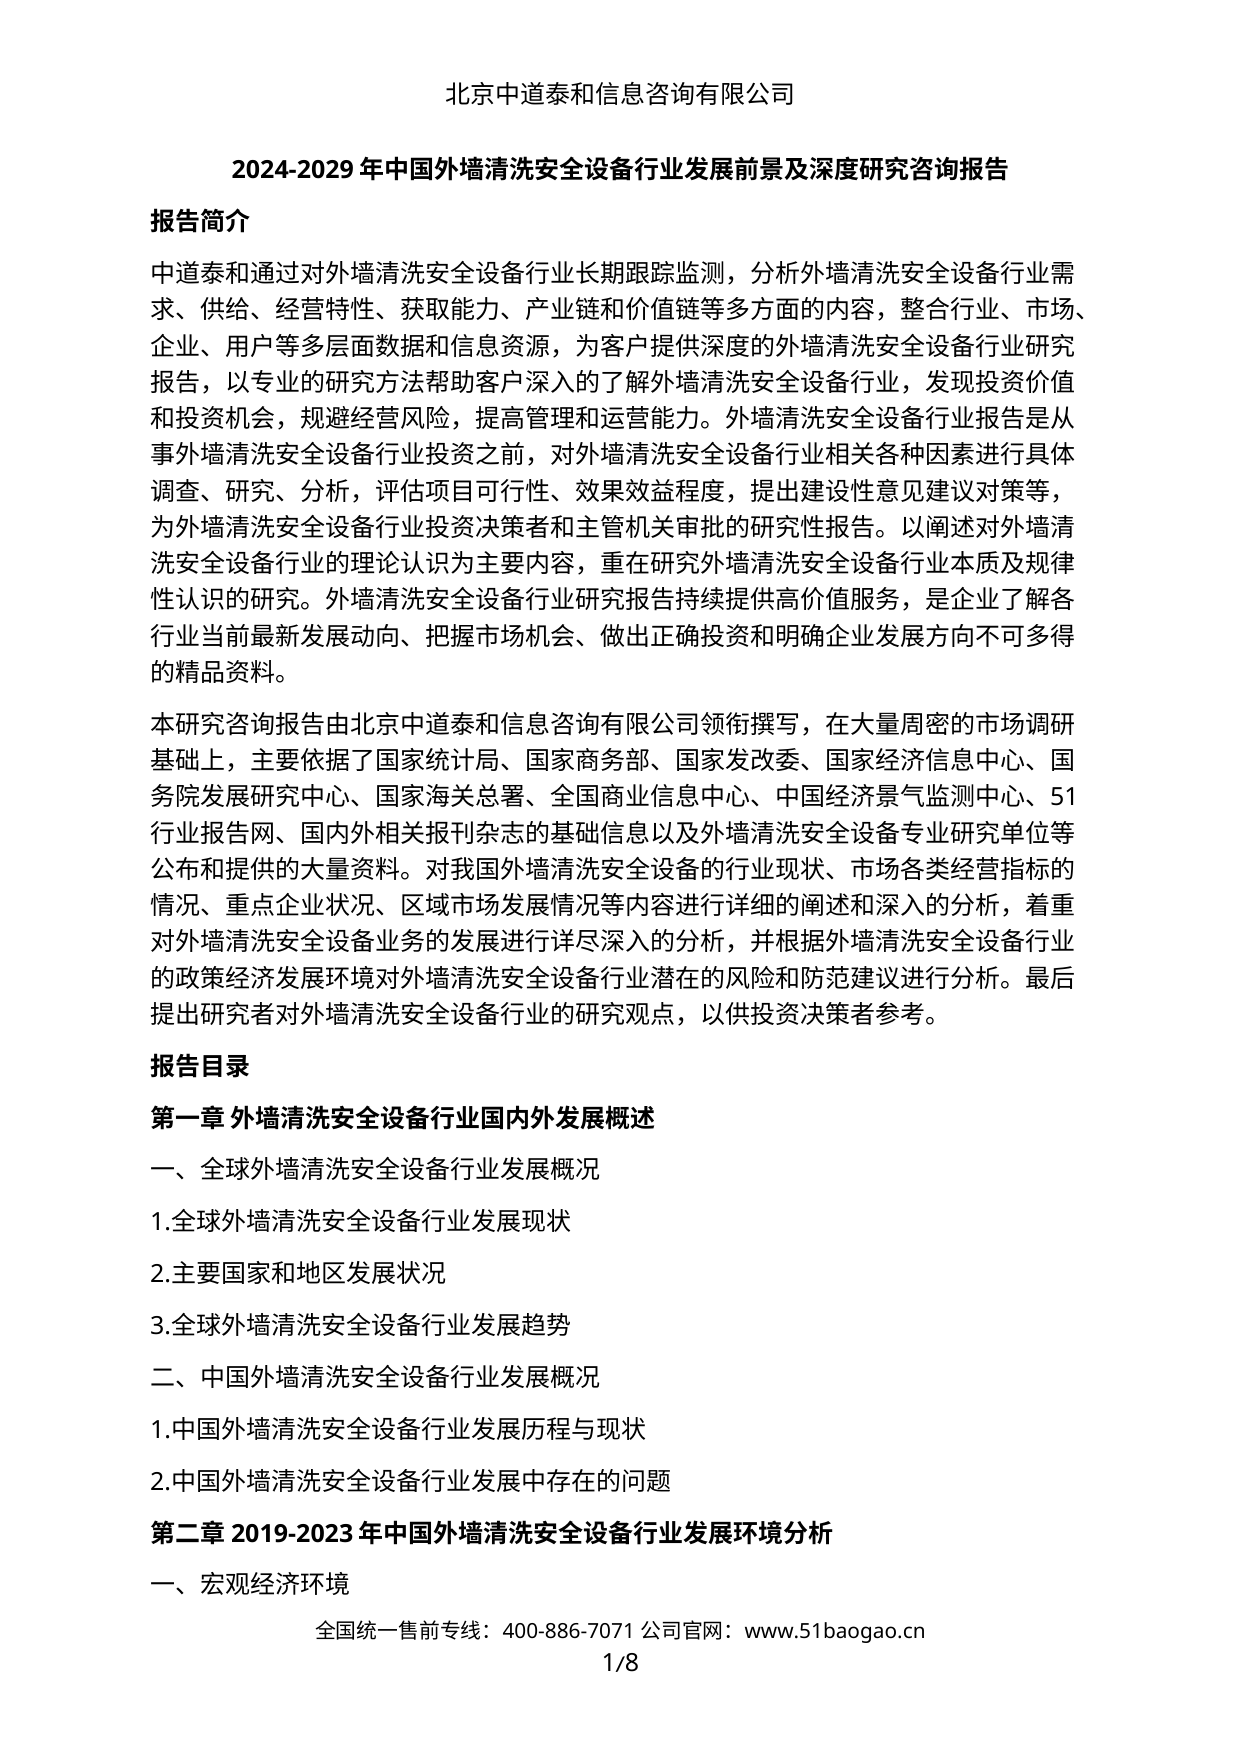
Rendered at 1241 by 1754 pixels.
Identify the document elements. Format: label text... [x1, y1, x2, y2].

text 2.中国外墙清洗安全设备行业发展中存在的问题 [150, 1461, 1090, 1497]
text 第一章 外墙清洗安全设备行业国内外发展概述 [150, 1098, 1090, 1134]
text 第二章 2019-2023年中国外墙清洗安全设备行业发展环境分析 [150, 1513, 1090, 1549]
text 二、中国外墙清洗安全设备行业发展概况 [150, 1357, 1090, 1394]
text 3.全球外墙清洗安全设备行业发展趋势 [150, 1306, 1090, 1342]
text 1.全球外墙清洗安全设备行业发展现状 [150, 1202, 1090, 1238]
text 2024-2029年中国外墙清洗安全设备行业发展前景及深度研究咨询报告 [150, 150, 1090, 186]
text 一、全球外墙清洗安全设备行业发展概况 [150, 1150, 1090, 1186]
text 1.中国外墙清洗安全设备行业发展历程与现状 [150, 1409, 1090, 1446]
text 中道泰和通过对外墙清洗安全设备行业长期跟踪监测，分析外墙清洗安全设备行业需求、供给、经营特性、获取能力、产业链和价值链等多方面的内容，整合行业、市场、企业、用户等多层面数据和信息资源，为客户提供深度的外墙清洗安全设备行业研究报告，以专业的研究方法帮助客户深入的了解外墙清洗安全设备行业，发现投资价值和投资机会，规避经营风险，提高管理和运营能力。外墙清洗安全设备行业报告是从事外墙清洗安全设备行业投资之前，对外墙清洗安全设备行业相关各种因素进行具体调查、研究、分析，评估项目可行性、效果效益程度，提出建设性意见建议对策等，为外墙清洗安全设备行业投资决策者和主管机关审批的研究性报告。以阐述对外墙清洗安全设备行业的理论认识为主要内容，重在研究外墙清洗安全设备行业本质及规律性认识的研究。外墙清洗安全设备行业研究报告持续提供高价值服务，是企业了解各行业当前最新发展动向、把握市场机会、做出正确投资和明确企业发展方向不可多得的精品资料。 [150, 254, 1090, 689]
text 报告简介 [150, 202, 1090, 238]
text 2.主要国家和地区发展状况 [150, 1254, 1090, 1290]
text 报告目录 [150, 1046, 1090, 1082]
text 本研究咨询报告由北京中道泰和信息咨询有限公司领衔撰写，在大量周密的市场调研基础上，主要依据了国家统计局、国家商务部、国家发改委、国家经济信息中心、国务院发展研究中心、国家海关总署、全国商业信息中心、中国经济景气监测中心、51行业报告网、国内外相关报刊杂志的基础信息以及外墙清洗安全设备专业研究单位等公布和提供的大量资料。对我国外墙清洗安全设备的行业现状、市场各类经营指标的情况、重点企业状况、区域市场发展情况等内容进行详细的阐述和深入的分析，着重对外墙清洗安全设备业务的发展进行详尽深入的分析，并根据外墙清洗安全设备行业的政策经济发展环境对外墙清洗安全设备行业潜在的风险和防范建议进行分析。最后提出研究者对外墙清洗安全设备行业的研究观点，以供投资决策者参考。 [150, 704, 1090, 1031]
text 一、宏观经济环境 [150, 1565, 1090, 1601]
